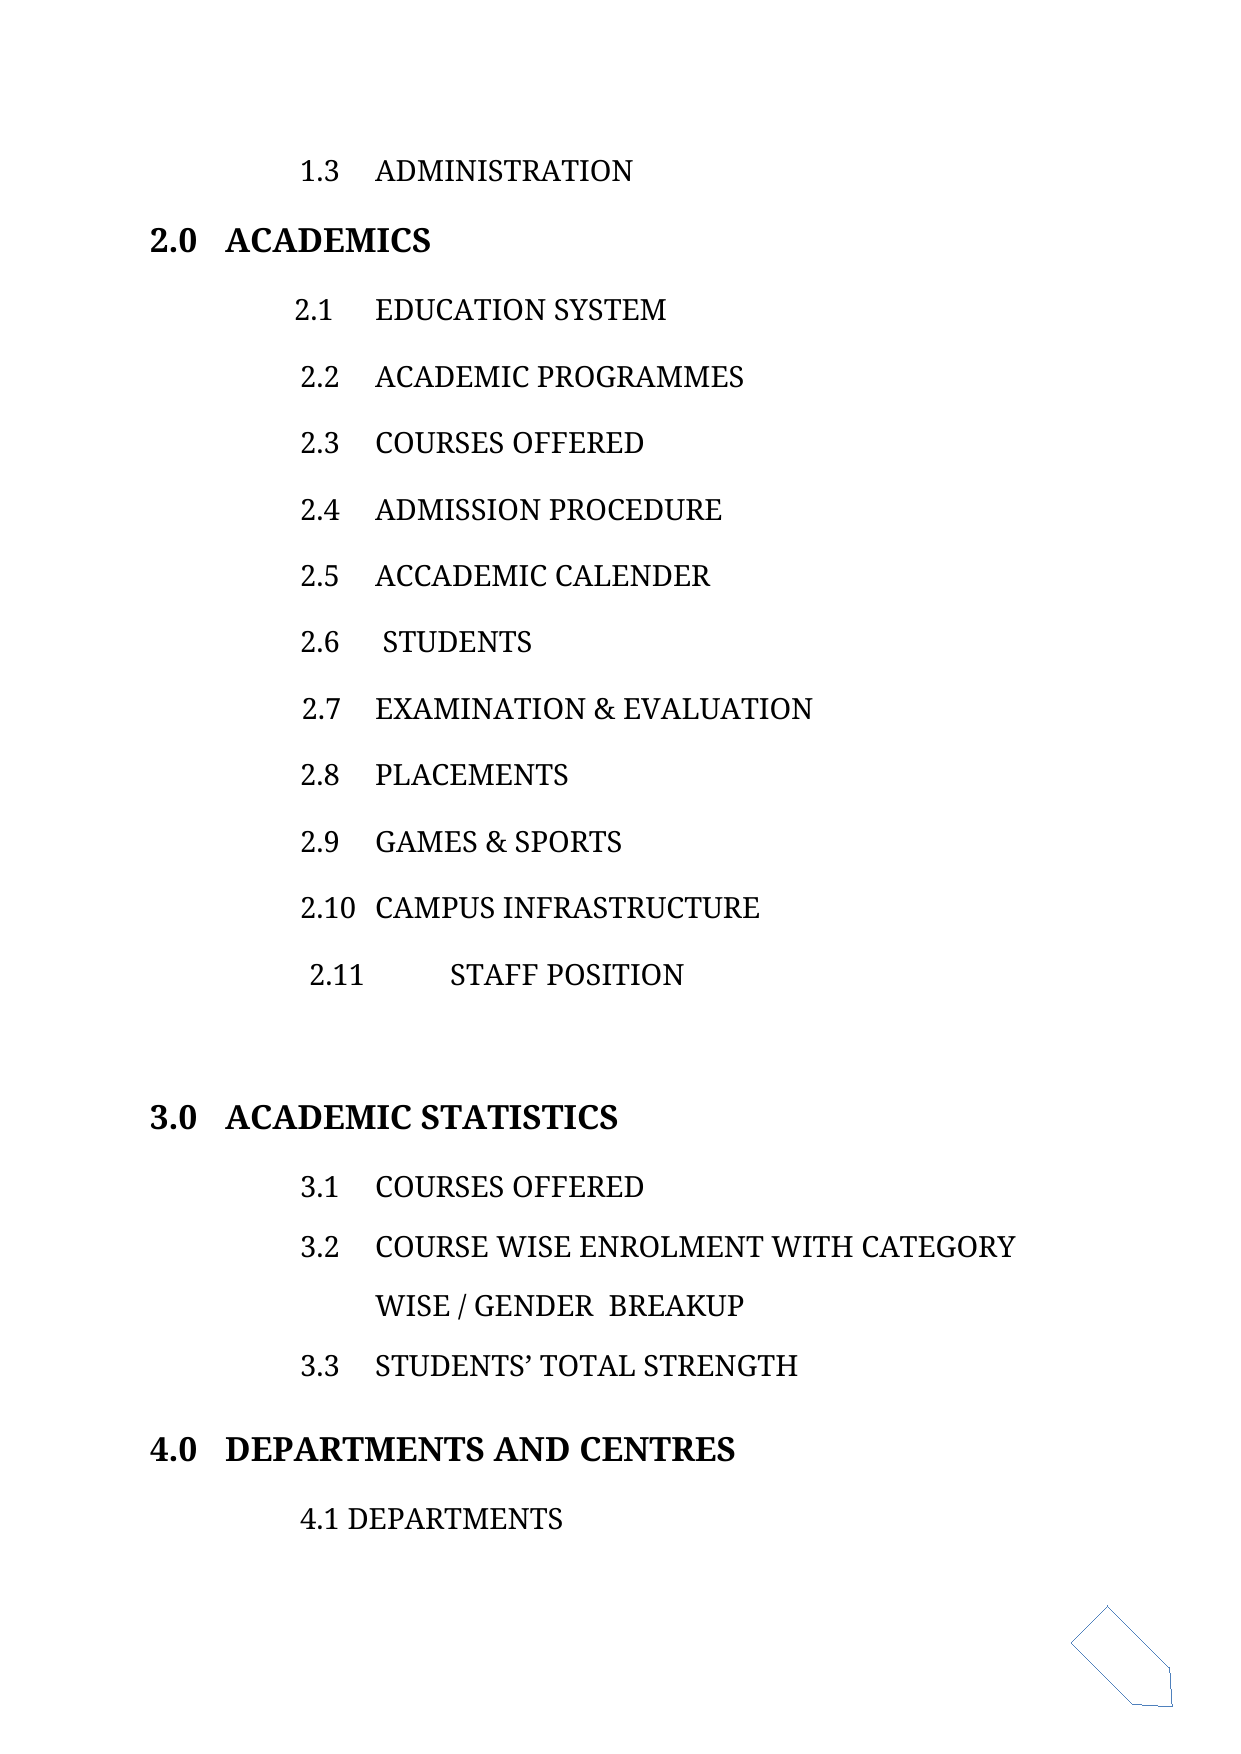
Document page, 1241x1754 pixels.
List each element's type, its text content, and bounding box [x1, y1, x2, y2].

text 2.11 STAFF POSITION [150, 954, 1063, 994]
text 3.0 ACADEMIC STATISTICS [150, 1093, 1063, 1139]
text 3.2 COURSE WISE ENROLMENT WITH CATEGORY WISE / GENDER BREAKUP [300, 1226, 1063, 1325]
text 2.2 ACADEMIC PROGRAMMES [150, 356, 1063, 396]
text 2.7 EXAMINATION & EVALUATION [150, 688, 1063, 728]
text 3.3 STUDENTS’ TOTAL STRENGTH [150, 1345, 1063, 1385]
text 2.10 CAMPUS INFRASTRUCTURE [150, 888, 1063, 927]
text 1.3 ADMINISTRATION [150, 150, 1063, 190]
text 2.0 ACADEMICS [150, 216, 1063, 262]
text 2.6 STUDENTS [150, 622, 1063, 661]
text 2.3 COURSES OFFERED [150, 422, 1063, 462]
text 4.1 DEPARTMENTS [225, 1498, 1063, 1538]
text 2.8 PLACEMENTS [150, 755, 1063, 794]
text 2.5 ACCADEMIC CALENDER [150, 555, 1063, 595]
text 2.1 EDUCATION SYSTEM [150, 289, 1063, 329]
text 2.9 GAMES & SPORTS [150, 821, 1063, 861]
text 4.0 DEPARTMENTS AND CENTRES [150, 1425, 1063, 1471]
text 3.1 COURSES OFFERED [150, 1167, 1063, 1206]
text 2.4 ADMISSION PROCEDURE [150, 489, 1063, 528]
